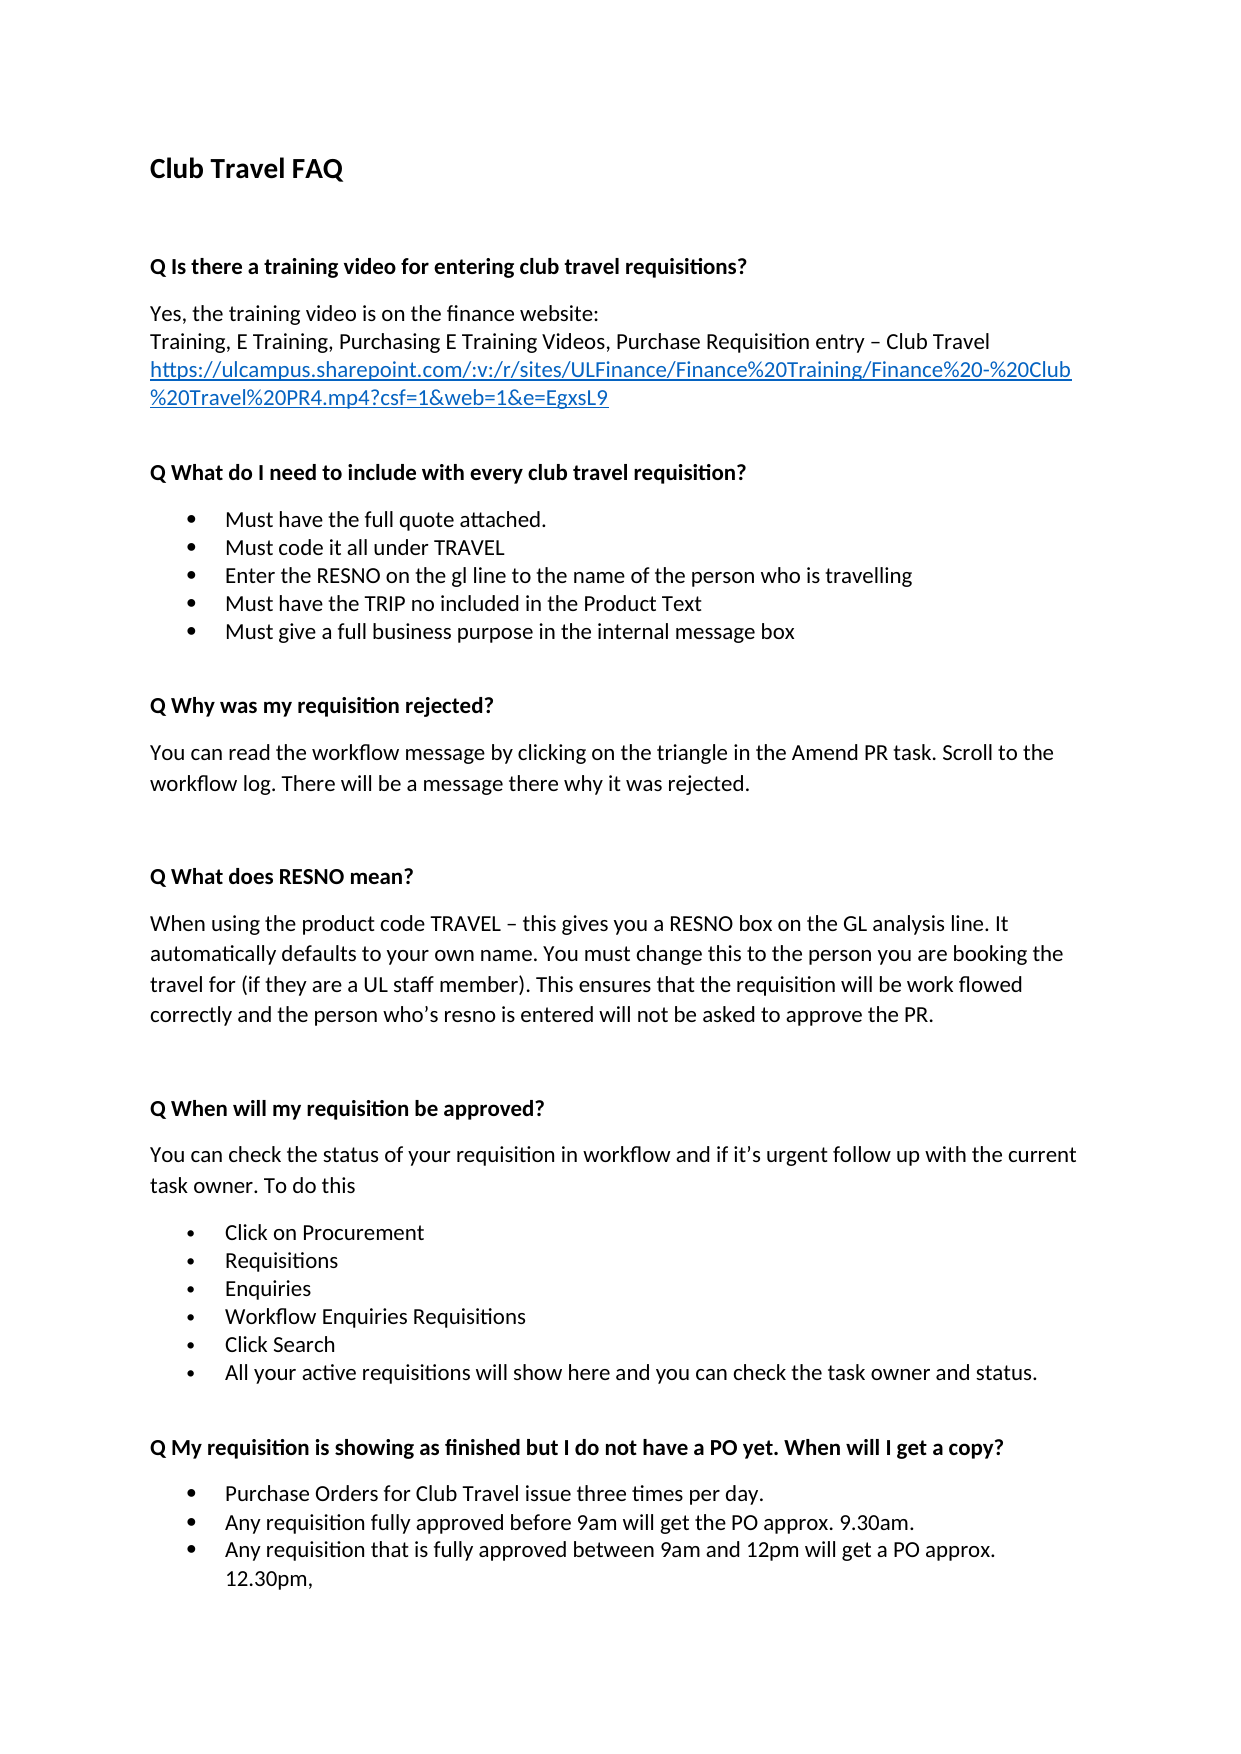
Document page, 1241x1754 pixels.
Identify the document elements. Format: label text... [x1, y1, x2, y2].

text Training, E Training, Purchasing E Training Videos, Purchase Requisition entry – Club Travel [150, 327, 1090, 355]
list Any requisition that is fully approved between 9am and 12pm will get a PO approx. 12.30pm, [187, 1536, 1090, 1592]
text Q What does RESNO mean? [150, 862, 1090, 891]
list Workflow Enquiries Requisitions [187, 1302, 1090, 1330]
list Enquiries [187, 1274, 1090, 1302]
list Requisitions [187, 1246, 1090, 1274]
text Yes, the training video is on the finance website: [150, 299, 1090, 327]
list Click Search [187, 1330, 1090, 1358]
list Click on Procurement [187, 1218, 1090, 1246]
text Club Travel FAQ [150, 150, 1090, 186]
list Must give a full business purpose in the internal message box [187, 617, 1090, 645]
text https://ulcampus.sharepoint.com/:v:/r/sites/ULFinance/Finance%20Training/Finance%20-%20Club%20Travel%20PR4.mp4?csf=1&web=1&e=EgxsL9 [150, 355, 1090, 411]
text Q My requisition is showing as finished but I do not have a PO yet. When will I get a copy? [150, 1433, 1090, 1461]
list Purchase Orders for Club Travel issue three times per day. [187, 1479, 1090, 1508]
list Any requisition fully approved before 9am will get the PO approx. 9.30am. [187, 1508, 1090, 1536]
text Q Is there a training video for entering club travel requisitions? [150, 252, 1090, 280]
text Q When will my requisition be approved? [150, 1094, 1090, 1122]
list Must have the TRIP no included in the Product Text [187, 589, 1090, 617]
text Q What do I need to include with every club travel requisition? [150, 458, 1090, 486]
text You can check the status of your requisition in workflow and if it’s urgent follow up with the current task owner. To do this [150, 1141, 1090, 1199]
list Must code it all under TRAVEL [187, 533, 1090, 561]
list Enter the RESNO on the gl line to the name of the person who is travelling [187, 561, 1090, 589]
list Must have the full quote attached. [187, 505, 1090, 533]
text You can read the workflow message by clicking on the triangle in the Amend PR task. Scroll to the workflow log. There will be a message there why it was rejected. [150, 738, 1090, 797]
text Q Why was my requisition rejected? [150, 692, 1090, 720]
list All your active requisitions will show here and you can check the task owner and status. [187, 1358, 1090, 1386]
text When using the product code TRAVEL – this gives you a RESNO box on the GL analysis line. It automatically defaults to your own name. You must change this to the person you are booking the travel for (if they are a UL staff member). This ensures that the requisition will be work flowed correctly and the person who’s resno is entered will not be asked to approve the PR. [150, 909, 1090, 1028]
